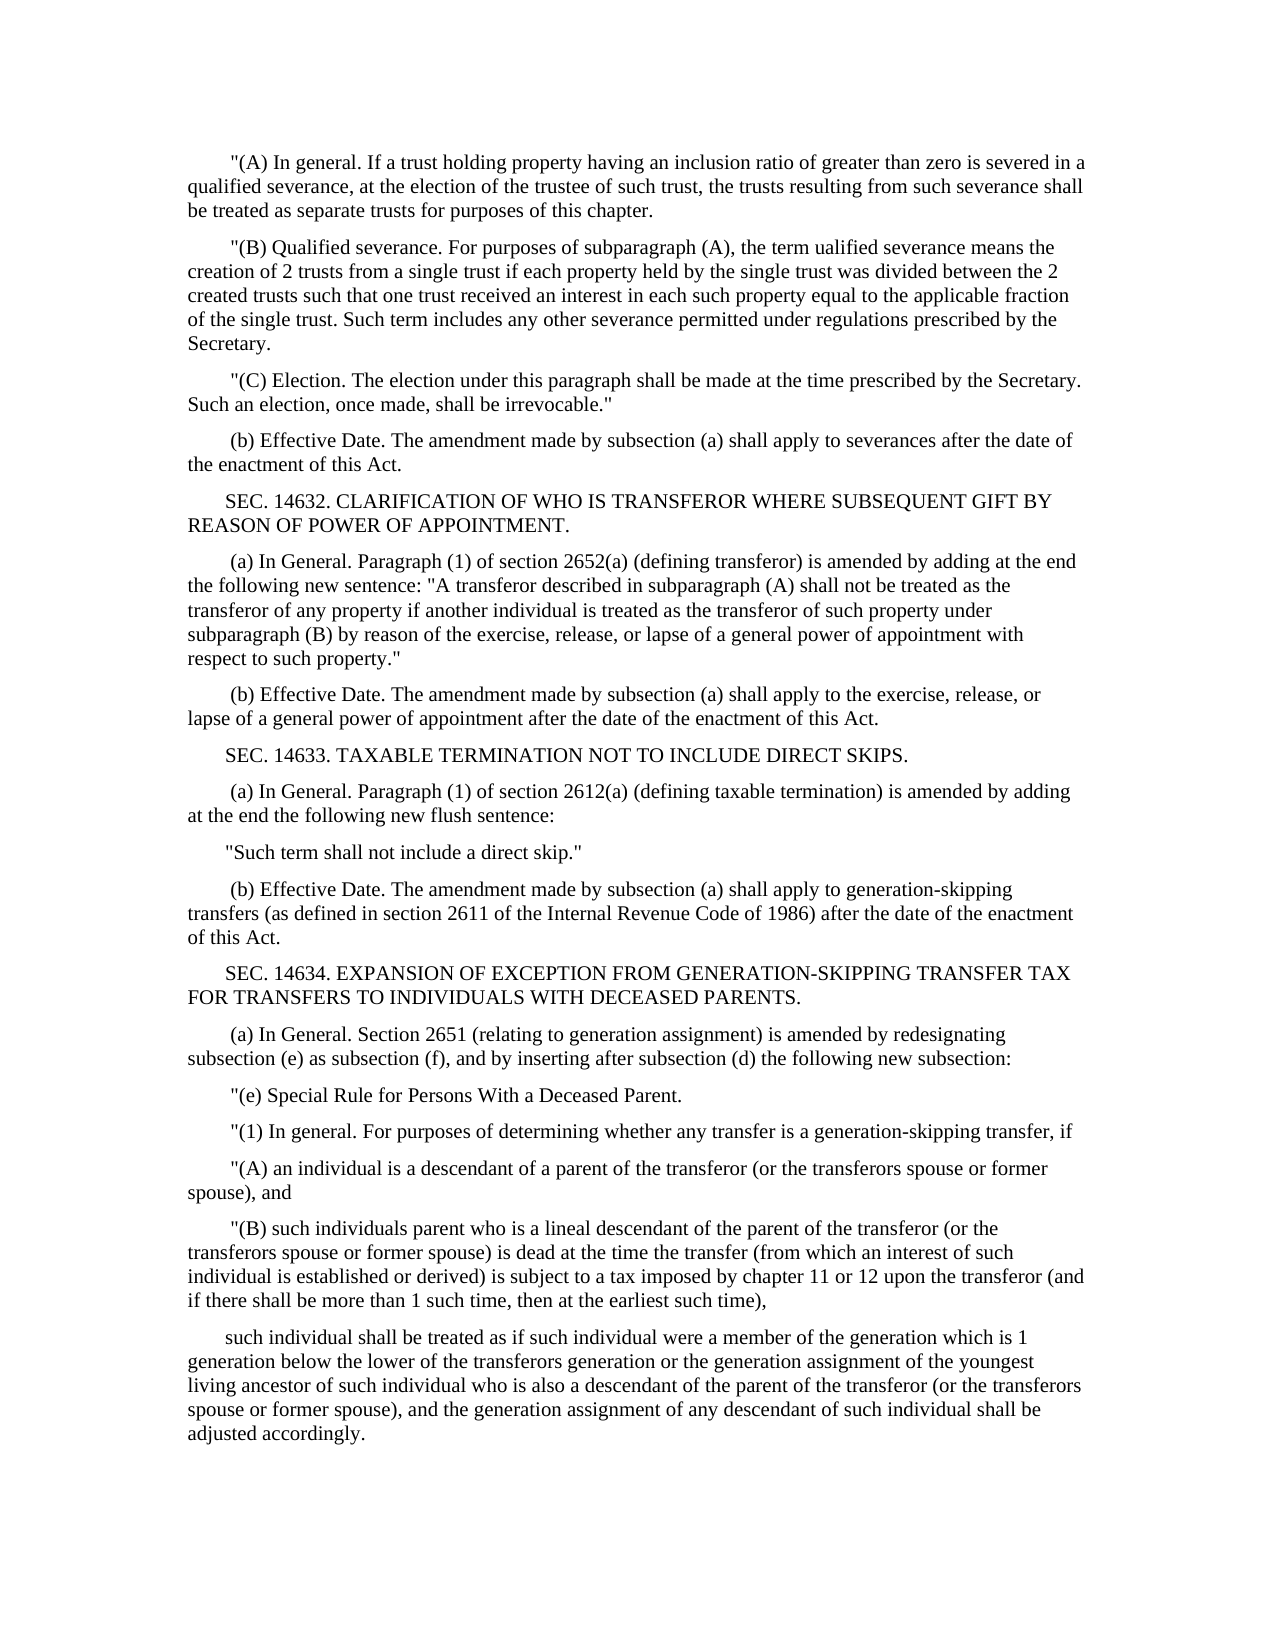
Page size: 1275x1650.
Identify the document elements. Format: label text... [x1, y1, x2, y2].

text (a) In General. Section 2651 (relating to generation assignment) is amended by redesignating subsection (e) as subsection (f), and by inserting after subsection (d) the following new subsection: [187, 1022, 1087, 1070]
text "(C) Election. The election under this paragraph shall be made at the time prescribed by the Secretary. Such an election, once made, shall be irrevocable." [187, 367, 1087, 416]
text "(e) Special Rule for Persons With a Deceased Parent. [187, 1082, 1087, 1107]
text "(A) In general. If a trust holding property having an inclusion ratio of greater than zero is severed in a qualified severance, at the election of the trustee of such trust, the trusts resulting from such severance shall be treated as separate trusts for purposes of this chapter. [187, 150, 1087, 222]
text "Such term shall not include a direct skip." [187, 840, 1087, 864]
text such individual shall be treated as if such individual were a member of the generation which is 1 generation below the lower of the transferors generation or the generation assignment of the youngest living ancestor of such individual who is also a descendant of the parent of the transferor (or the transferors spouse or former spouse), and the generation assignment of any descendant of such individual shall be adjusted accordingly. [187, 1325, 1087, 1445]
text "(A) an individual is a descendant of a parent of the transferor (or the transferors spouse or former spouse), and [187, 1156, 1087, 1204]
text SEC. 14633. TAXABLE TERMINATION NOT TO INCLUDE DIRECT SKIPS. [187, 743, 1087, 767]
text (b) Effective Date. The amendment made by subsection (a) shall apply to severances after the date of the enactment of this Act. [187, 428, 1087, 476]
text SEC. 14634. EXPANSION OF EXCEPTION FROM GENERATION-SKIPPING TRANSFER TAX FOR TRANSFERS TO INDIVIDUALS WITH DECEASED PARENTS. [187, 961, 1087, 1009]
text (b) Effective Date. The amendment made by subsection (a) shall apply to generation-skipping transfers (as defined in section 2611 of the Internal Revenue Code of 1986) after the date of the enactment of this Act. [187, 877, 1087, 949]
text (b) Effective Date. The amendment made by subsection (a) shall apply to the exercise, release, or lapse of a general power of appointment after the date of the enactment of this Act. [187, 682, 1087, 730]
text (a) In General. Paragraph (1) of section 2612(a) (defining taxable termination) is amended by adding at the end the following new flush sentence: [187, 779, 1087, 827]
text SEC. 14632. CLARIFICATION OF WHO IS TRANSFEROR WHERE SUBSEQUENT GIFT BY REASON OF POWER OF APPOINTMENT. [187, 489, 1087, 537]
text "(B) such individuals parent who is a lineal descendant of the parent of the transferor (or the transferors spouse or former spouse) is dead at the time the transfer (from which an interest of such individual is established or derived) is subject to a tax imposed by chapter 11 or 12 upon the transferor (and if there shall be more than 1 such time, then at the earliest such time), [187, 1216, 1087, 1312]
text "(1) In general. For purposes of determining whether any transfer is a generation-skipping transfer, if [187, 1119, 1087, 1143]
text (a) In General. Paragraph (1) of section 2652(a) (defining transferor) is amended by adding at the end the following new sentence: "A transferor described in subparagraph (A) shall not be treated as the transferor of any property if another individual is treated as the transferor of such property under subparagraph (B) by reason of the exercise, release, or lapse of a general power of appointment with respect to such property." [187, 549, 1087, 670]
text "(B) Qualified severance. For purposes of subparagraph (A), the term ualified severance means the creation of 2 trusts from a single trust if each property held by the single trust was divided between the 2 created trusts such that one trust received an interest in each such property equal to the applicable fraction of the single trust. Such term includes any other severance permitted under regulations prescribed by the Secretary. [187, 235, 1087, 355]
